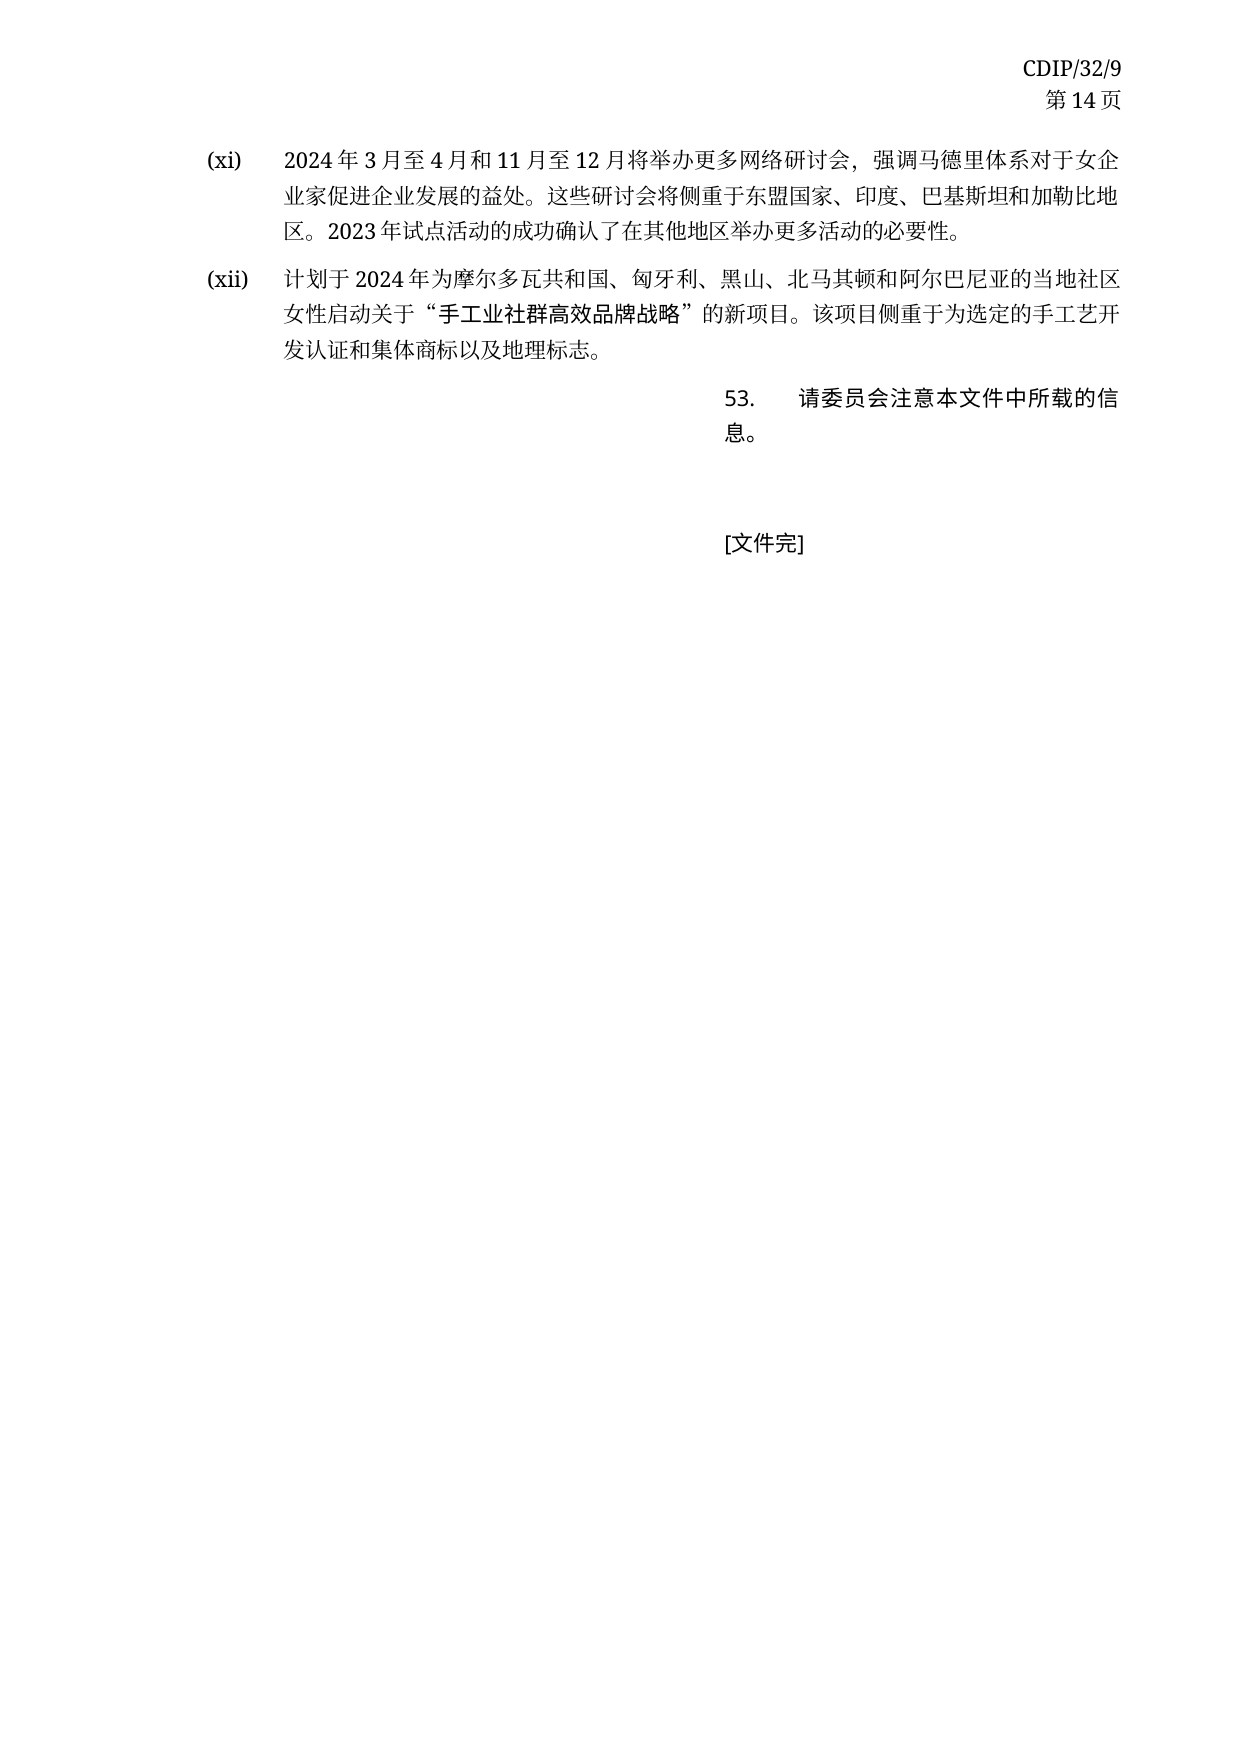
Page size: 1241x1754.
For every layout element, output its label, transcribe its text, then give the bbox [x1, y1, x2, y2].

list 2024年3月至4月和11月至12月将举办更多网络研讨会，强调马德里体系对于女企业家促进企业发展的益处。这些研讨会将侧重于东盟国家、印度、巴基斯坦和加勒比地区。2023年试点活动的成功确认了在其他地区举办更多活动的必要性。 [207, 139, 1122, 246]
list 计划于2024年为摩尔多瓦共和国、匈牙利、黑山、北马其顿和阿尔巴尼亚的当地社区女性启动关于“手工业社群高效品牌战略”的新项目。该项目侧重于为选定的手工艺开发认证和集体商标以及地理标志。 [207, 258, 1122, 364]
list [文件完] [724, 523, 1122, 558]
list 请委员会注意本文件中所载的信‍息。 [724, 377, 1122, 448]
